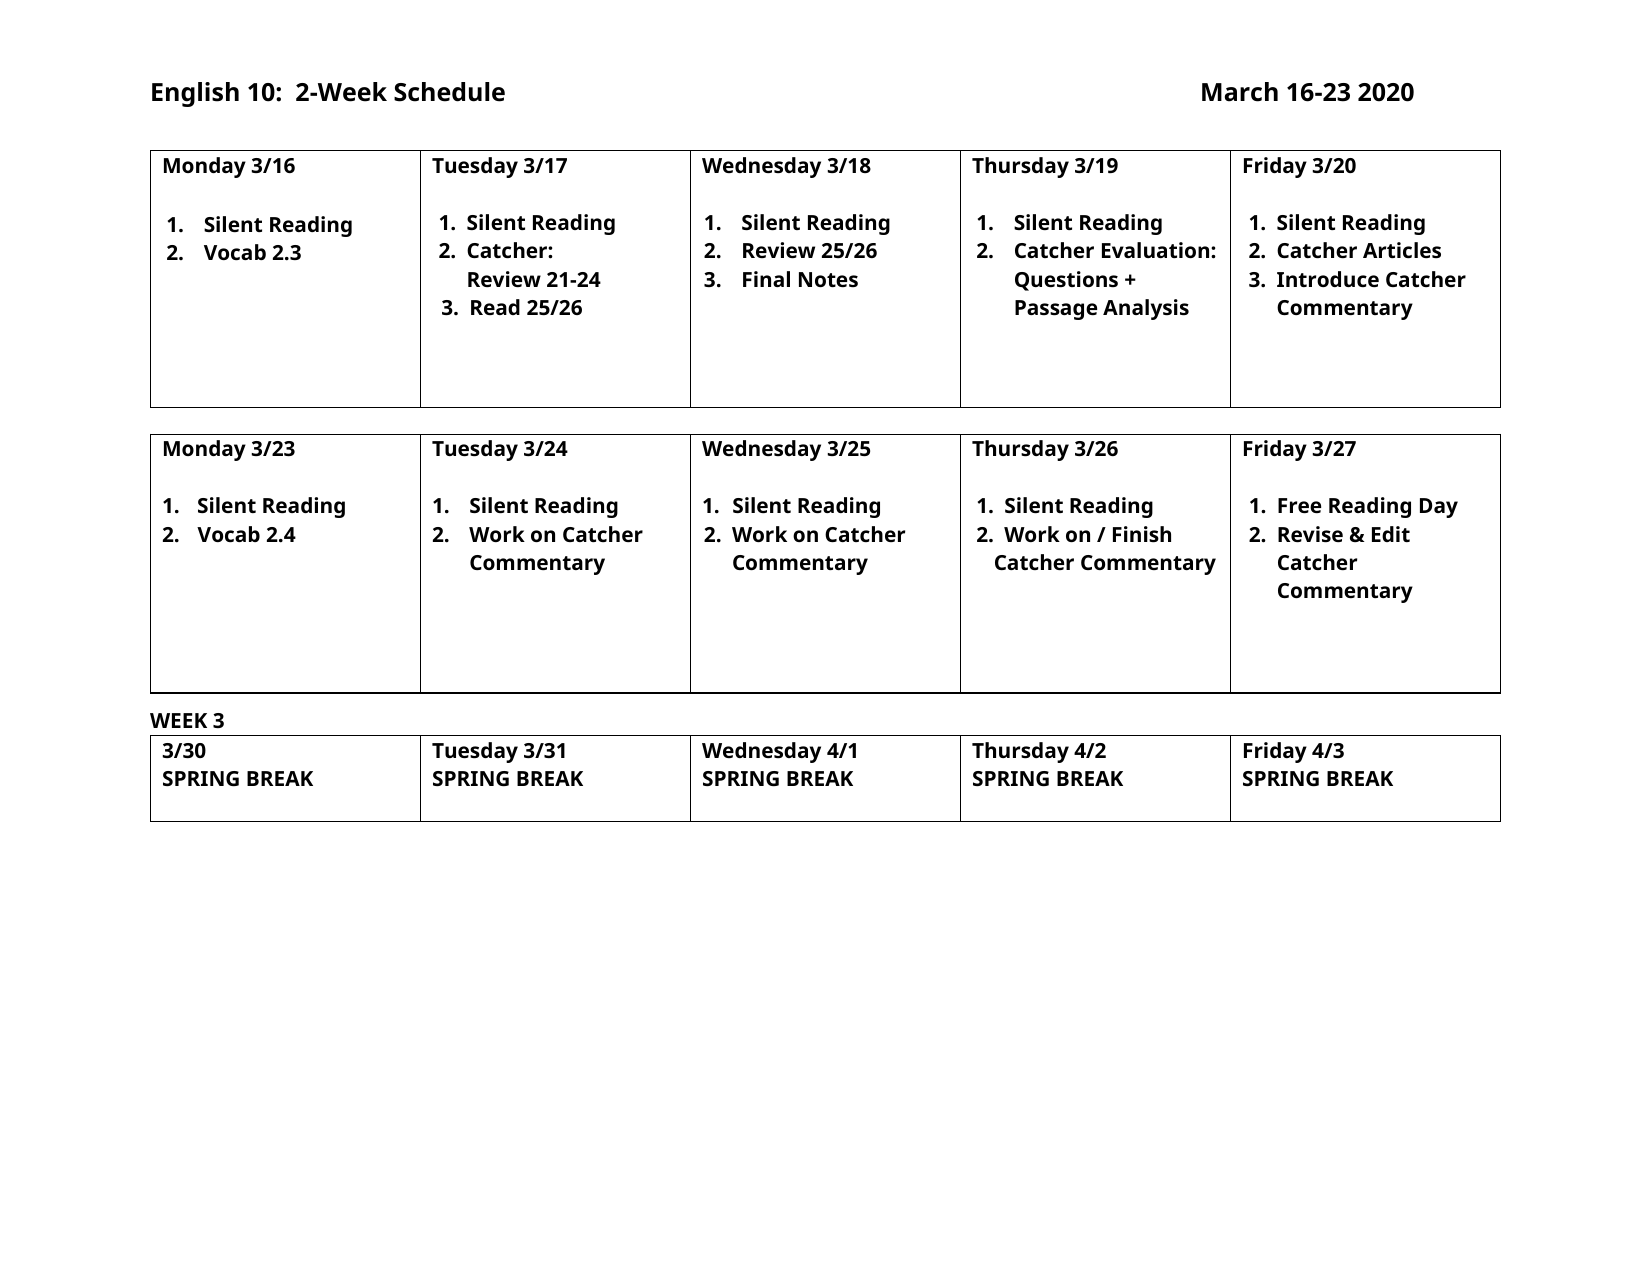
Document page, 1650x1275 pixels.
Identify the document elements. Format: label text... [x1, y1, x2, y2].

table_header Monday 3/23 Silent Reading Vocab 2.4 [151, 435, 420, 692]
table_header Wednesday 4/1 SPRING BREAK [691, 736, 960, 821]
table_header Friday 4/3 SPRING BREAK [1231, 736, 1500, 821]
text WEEK 3 [150, 706, 1500, 735]
table_header 3/30 SPRING BREAK [151, 736, 420, 821]
table_header Thursday 3/26 Silent Reading Work on / Finish Catcher Commentary [961, 435, 1230, 692]
table_header Monday 3/16 Silent Reading Vocab 2.3 [151, 151, 420, 407]
table_header Tuesday 3/31 SPRING BREAK [421, 736, 690, 821]
table_header Tuesday 3/17 Silent Reading Catcher: Review 21-24 Read 25/26 [421, 151, 690, 407]
table_header Thursday 3/19 Silent Reading Catcher Evaluation: Questions + Passage Analysis [961, 151, 1230, 407]
table_header Tuesday 3/24 Silent Reading Work on Catcher Commentary [421, 435, 690, 692]
table_header Thursday 4/2 SPRING BREAK [961, 736, 1230, 821]
table_header Friday 3/20 Silent Reading Catcher Articles Introduce Catcher Commentary [1231, 151, 1500, 407]
table_header Wednesday 3/18 Silent Reading Review 25/26 Final Notes [691, 151, 960, 407]
table_header Friday 3/27 Free Reading Day Revise & Edit Catcher Commentary [1231, 435, 1500, 692]
table_header Wednesday 3/25 Silent Reading Work on Catcher Commentary [691, 435, 960, 692]
